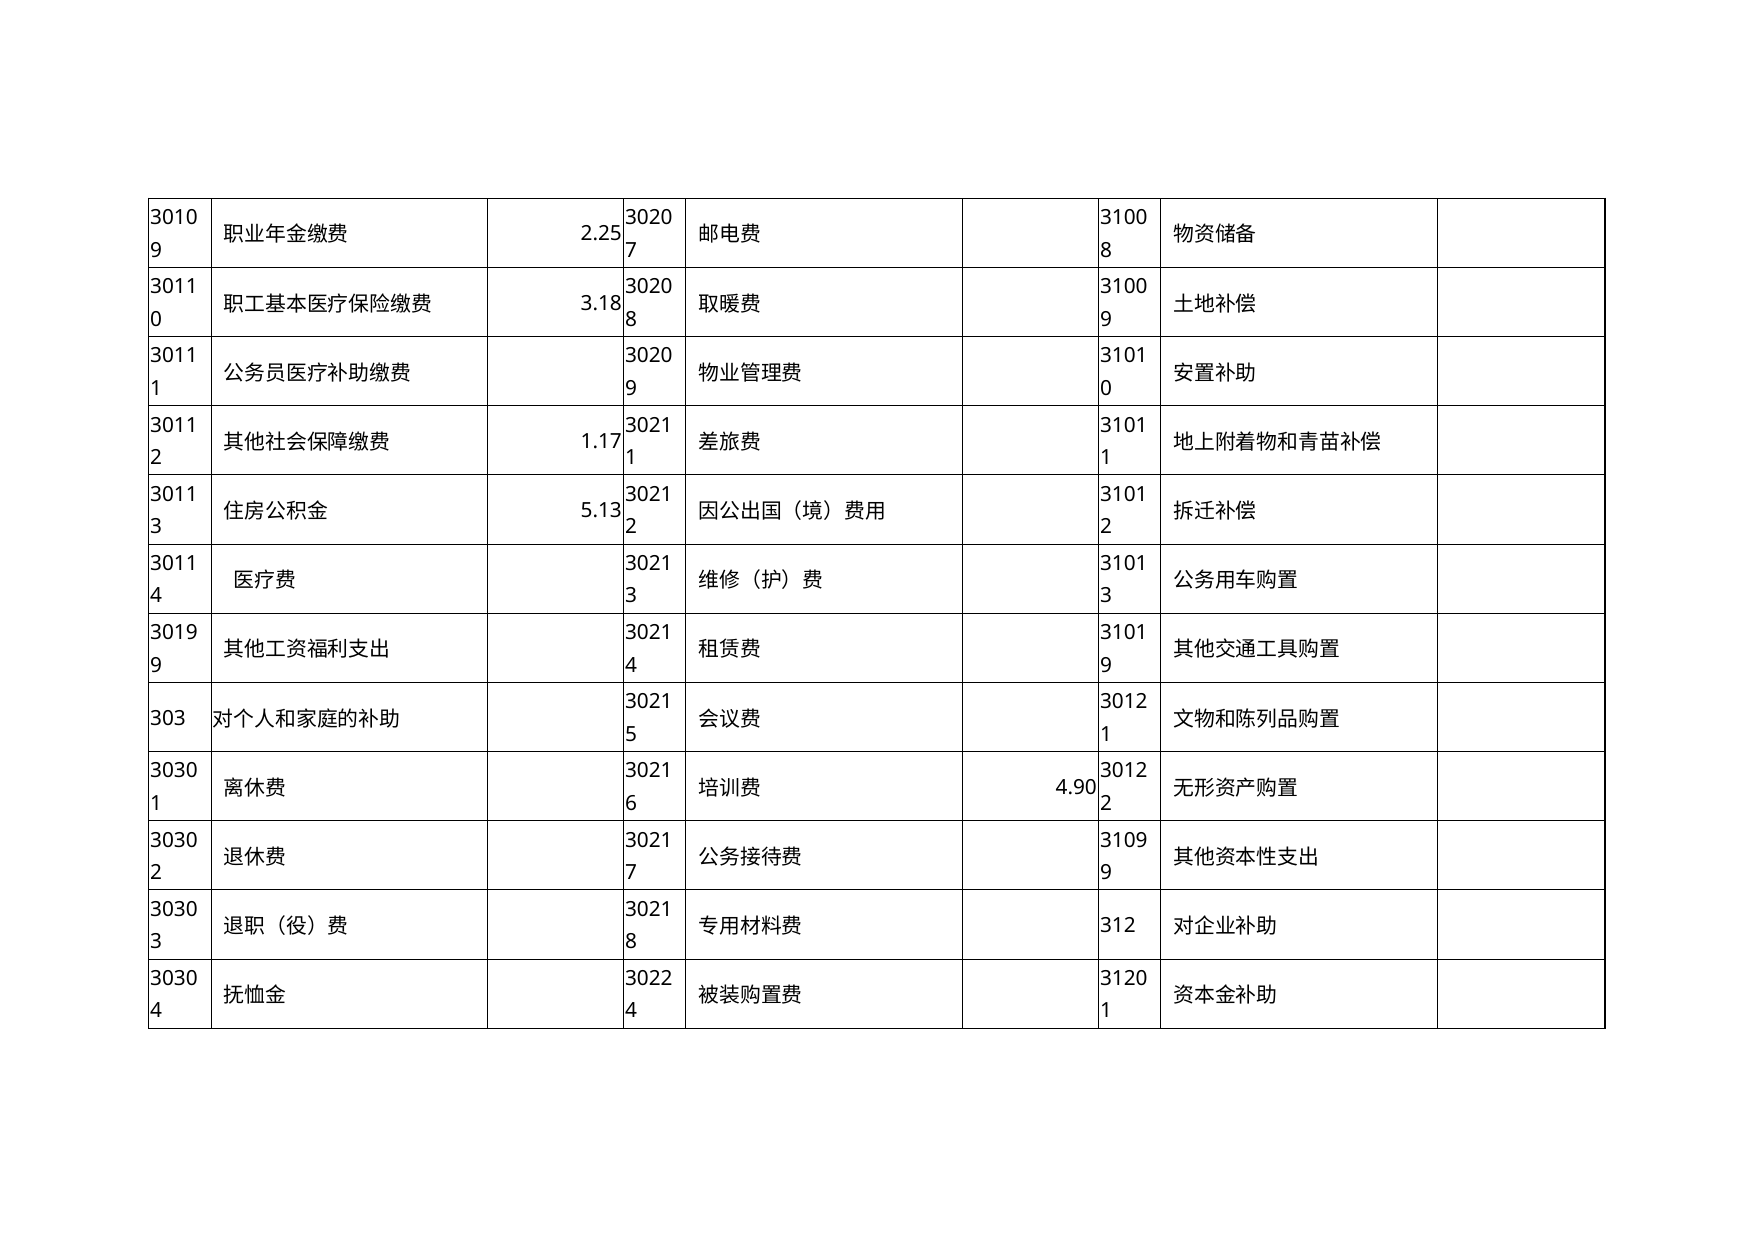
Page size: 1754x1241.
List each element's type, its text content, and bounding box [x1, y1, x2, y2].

table_cell 30112 [149, 406, 211, 474]
table_cell 31010 [1099, 337, 1160, 405]
table_cell 其他资本性支出 [1161, 821, 1437, 889]
table_cell 地上附着物和青苗补偿 [1161, 406, 1437, 474]
table_cell [488, 545, 623, 613]
table_cell [963, 199, 1098, 267]
table_cell 30212 [624, 475, 685, 543]
table_cell 31019 [1099, 614, 1160, 682]
table_cell 会议费 [686, 683, 962, 751]
table_cell 303 [149, 683, 211, 751]
table_cell [488, 821, 623, 889]
table_cell 取暖费 [686, 268, 962, 336]
table_cell 30121 [1099, 683, 1160, 751]
table_cell [1438, 890, 1604, 958]
table_cell 无形资产购置 [1161, 752, 1437, 820]
table_cell 培训费 [686, 752, 962, 820]
table_cell 文物和陈列品购置 [1161, 683, 1437, 751]
table_cell 31013 [1099, 545, 1160, 613]
table_cell 抚恤金 [212, 960, 487, 1028]
table_cell [1438, 268, 1604, 336]
table_cell [488, 890, 623, 958]
table_cell [963, 545, 1098, 613]
table_cell [963, 475, 1098, 543]
table_cell [963, 406, 1098, 474]
table_cell [963, 683, 1098, 751]
table_cell 职业年金缴费 [212, 199, 487, 267]
table_cell 职工基本医疗保险缴费 [212, 268, 487, 336]
table_cell 安置补助 [1161, 337, 1437, 405]
table_cell 土地补偿 [1161, 268, 1437, 336]
table_cell 30224 [624, 960, 685, 1028]
table_cell 其他工资福利支出 [212, 614, 487, 682]
table_cell [963, 337, 1098, 405]
table_cell 其他社会保障缴费 [212, 406, 487, 474]
table_cell 30304 [149, 960, 211, 1028]
table_cell [1438, 406, 1604, 474]
table_cell 3.18 [488, 268, 623, 336]
table_cell 维修（护）费 [686, 545, 962, 613]
table_cell [1438, 752, 1604, 820]
table_cell 30213 [624, 545, 685, 613]
table_cell 31011 [1099, 406, 1160, 474]
table_cell 31009 [1099, 268, 1160, 336]
table_cell [488, 337, 623, 405]
table_cell 30302 [149, 821, 211, 889]
table_cell 对个人和家庭的补助 [212, 683, 487, 751]
table_cell 医疗费 [212, 545, 487, 613]
table_cell 拆迁补偿 [1161, 475, 1437, 543]
table_cell 专用材料费 [686, 890, 962, 958]
table_cell 住房公积金 [212, 475, 487, 543]
table_cell 资本金补助 [1161, 960, 1437, 1028]
table_cell 30209 [624, 337, 685, 405]
table_cell 2.25 [488, 199, 623, 267]
table_cell 30110 [149, 268, 211, 336]
table_cell [488, 960, 623, 1028]
table_cell 租赁费 [686, 614, 962, 682]
table_cell 31012 [1099, 475, 1160, 543]
table_cell 物业管理费 [686, 337, 962, 405]
table_cell [1438, 960, 1604, 1028]
table_cell 4.90 [963, 752, 1098, 820]
table_cell 312 [1099, 890, 1160, 958]
table_cell 其他交通工具购置 [1161, 614, 1437, 682]
table_cell [488, 752, 623, 820]
table_cell [1438, 821, 1604, 889]
table_cell 30207 [624, 199, 685, 267]
table_cell 30199 [149, 614, 211, 682]
table_cell 对企业补助 [1161, 890, 1437, 958]
table_cell 邮电费 [686, 199, 962, 267]
table_cell 因公出国（境）费用 [686, 475, 962, 543]
table_cell 30303 [149, 890, 211, 958]
table_cell [488, 614, 623, 682]
table_cell 30208 [624, 268, 685, 336]
table_cell [488, 683, 623, 751]
table_cell [1438, 683, 1604, 751]
table_cell 30217 [624, 821, 685, 889]
table_cell [1438, 475, 1604, 543]
table_cell 物资储备 [1161, 199, 1437, 267]
table_cell [1438, 614, 1604, 682]
table_cell 被装购置费 [686, 960, 962, 1028]
table_cell [963, 960, 1098, 1028]
table_cell 30301 [149, 752, 211, 820]
table_cell 公务员医疗补助缴费 [212, 337, 487, 405]
table_cell 31008 [1099, 199, 1160, 267]
table_cell [1438, 545, 1604, 613]
table_cell [963, 821, 1098, 889]
table_cell 30113 [149, 475, 211, 543]
table_cell 30214 [624, 614, 685, 682]
table_cell [1438, 337, 1604, 405]
table_cell 退休费 [212, 821, 487, 889]
table_cell [1438, 199, 1604, 267]
table_cell 30218 [624, 890, 685, 958]
table_cell 30216 [624, 752, 685, 820]
table_cell 31201 [1099, 960, 1160, 1028]
table_cell 公务接待费 [686, 821, 962, 889]
table_cell 30111 [149, 337, 211, 405]
table_cell 退职（役）费 [212, 890, 487, 958]
table_cell 1.17 [488, 406, 623, 474]
table_cell 离休费 [212, 752, 487, 820]
table_cell 5.13 [488, 475, 623, 543]
table_cell 30215 [624, 683, 685, 751]
table_cell 30114 [149, 545, 211, 613]
table_cell [963, 268, 1098, 336]
table_cell 30122 [1099, 752, 1160, 820]
table_cell [963, 890, 1098, 958]
table_cell 公务用车购置 [1161, 545, 1437, 613]
table_cell 31099 [1099, 821, 1160, 889]
table_cell 30109 [149, 199, 211, 267]
table_cell [963, 614, 1098, 682]
table_cell 30211 [624, 406, 685, 474]
table_cell 差旅费 [686, 406, 962, 474]
